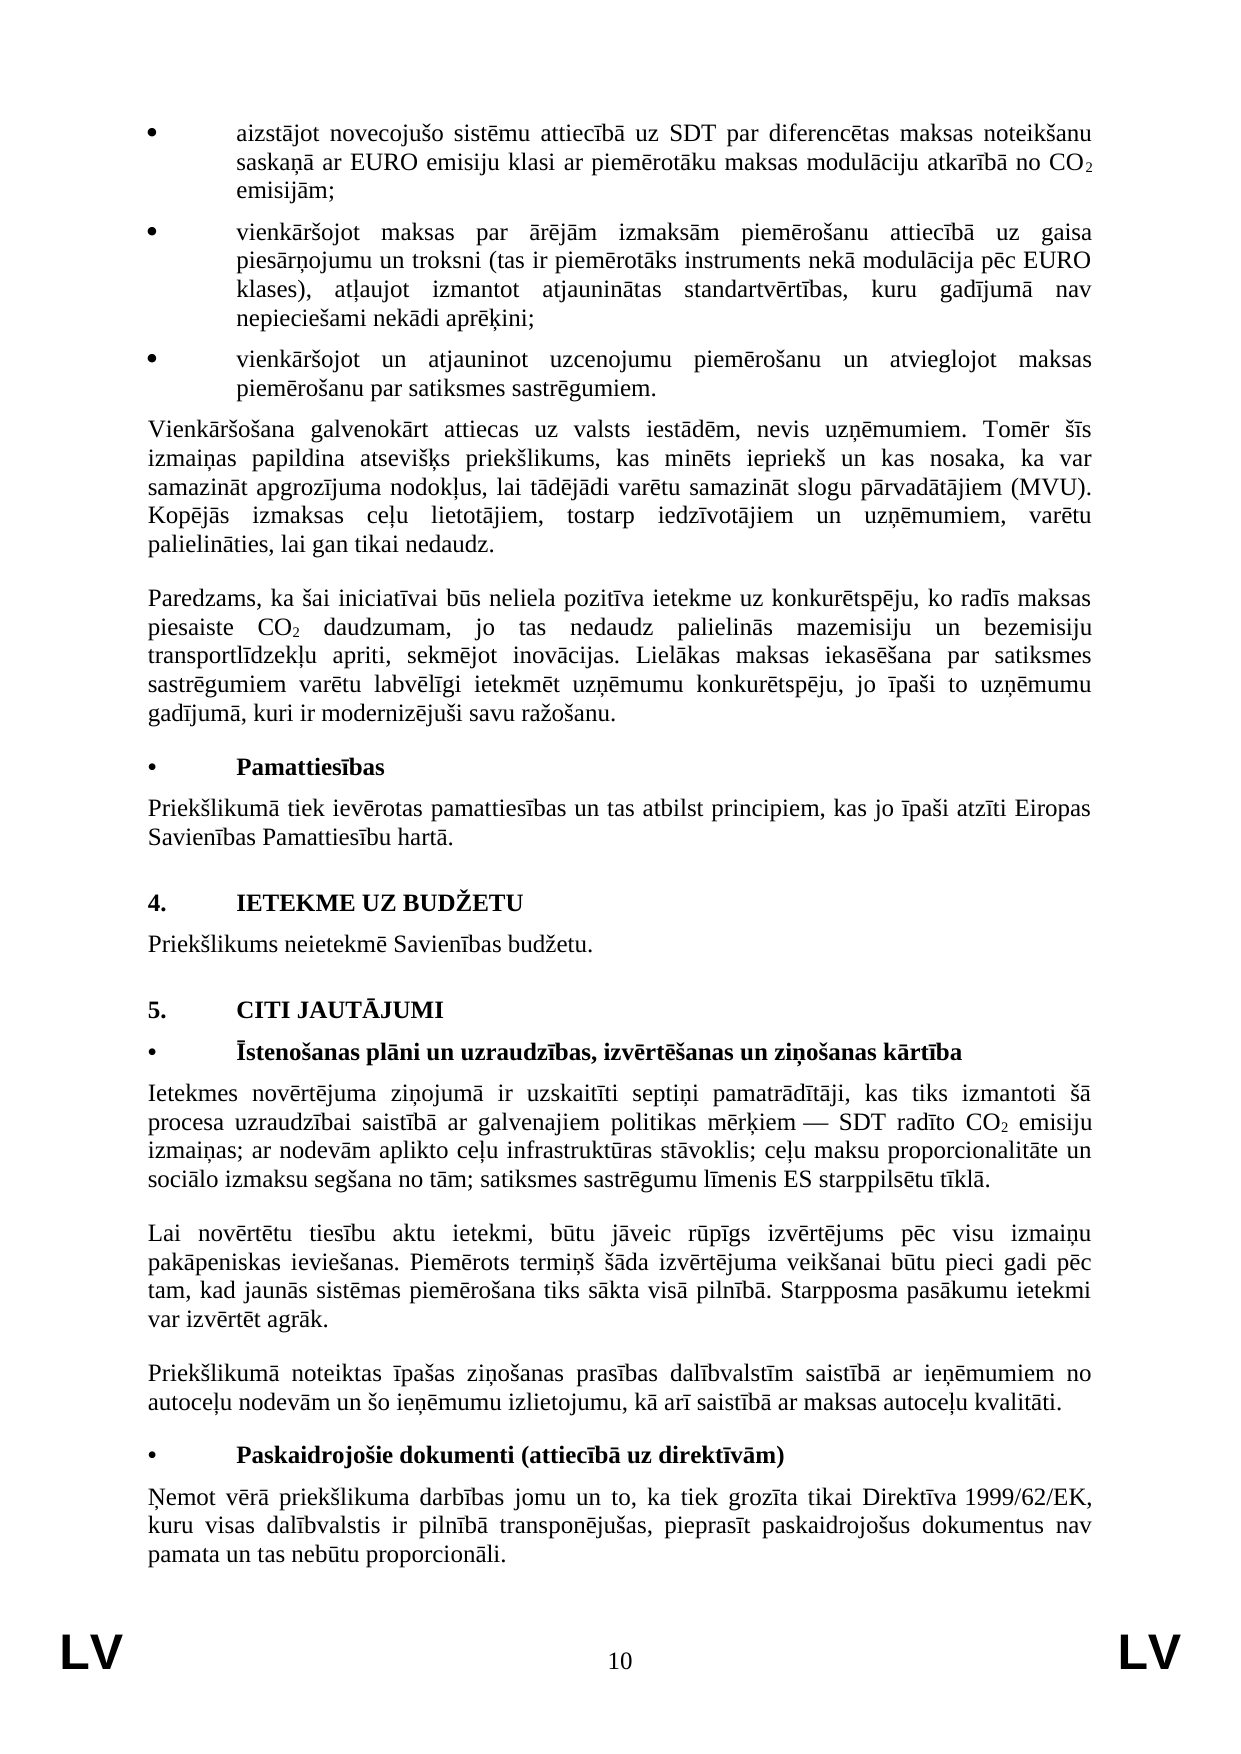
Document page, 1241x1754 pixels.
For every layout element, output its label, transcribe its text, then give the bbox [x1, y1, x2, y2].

text Vienkāršošana galvenokārt attiecas uz valsts iestādēm, nevis uzņēmumiem. Tomēr šīs izmaiņas papildina atsevišķs priekšlikums, kas minēts iepriekš un kas nosaka, ka var samazināt apgrozījuma nodokļus, lai tādējādi varētu samazināt slogu pārvadātājiem (MVU). Kopējās izmaksas ceļu lietotājiem, tostarp iedzīvotājiem un uzņēmumiem, varētu palielināties, lai gan tikai nedaudz. [148, 414, 1093, 558]
text Priekšlikumā noteiktas īpašas ziņošanas prasības dalībvalstīm saistībā ar ieņēmumiem no autoceļu nodevām un šo ieņēmumu izlietojumu, kā arī saistībā ar maksas autoceļu kvalitāti. [148, 1358, 1093, 1416]
list aizstājot novecojušo sistēmu attiecībā uz SDT par diferencētas maksas noteikšanu saskaņā ar EURO emisiju klasi ar piemērotāku maksas modulāciju atkarībā no CO2 emisijām; [148, 118, 1093, 204]
subtitle • Pamattiesības [148, 752, 1093, 781]
list vienkāršojot un atjauninot uzcenojumu piemērošanu un atvieglojot maksas piemērošanu par satiksmes sastrēgumiem. [148, 344, 1093, 402]
subtitle • Paskaidrojošie dokumenti (attiecībā uz direktīvām) [148, 1441, 1093, 1469]
text Lai novērtētu tiesību aktu ietekmi, būtu jāveic rūpīgs izvērtējums pēc visu izmaiņu pakāpeniskas ieviešanas. Piemērots termiņš šāda izvērtējuma veikšanai būtu pieci gadi pēc tam, kad jaunās sistēmas piemērošana tiks sākta visā pilnībā. Starpposma pasākumu ietekmi var izvērtēt agrāk. [148, 1218, 1093, 1333]
text Priekšlikums neietekmē Savienības budžetu. [148, 929, 1093, 958]
text Priekšlikumā tiek ievērotas pamattiesības un tas atbilst principiem, kas jo īpaši atzīti Eiropas Savienības Pamattiesību hartā. [148, 793, 1093, 851]
subtitle • Īstenošanas plāni un uzraudzības, izvērtēšanas un ziņošanas kārtība [148, 1037, 1093, 1066]
subtitle 5. CITI JAUTĀJUMI [148, 996, 1093, 1024]
text Ietekmes novērtējuma ziņojumā ir uzskaitīti septiņi pamatrādītāji, kas tiks izmantoti šā procesa uzraudzībai saistībā ar galvenajiem politikas mērķiem — SDT radīto CO2 emisiju izmaiņas; ar nodevām aplikto ceļu infrastruktūras stāvoklis; ceļu maksu proporcionalitāte un sociālo izmaksu segšana no tām; satiksmes sastrēgumu līmenis ES starppilsētu tīklā. [148, 1078, 1093, 1193]
list vienkāršojot maksas par ārējām izmaksām piemērošanu attiecībā uz gaisa piesārņojumu un troksni (tas ir piemērotāks instruments nekā modulācija pēc EURO klases), atļaujot izmantot atjauninātas standartvērtības, kuru gadījumā nav nepieciešami nekādi aprēķini; [148, 217, 1093, 332]
text Paredzams, ka šai iniciatīvai būs neliela pozitīva ietekme uz konkurētspēju, ko radīs maksas piesaiste CO2 daudzumam, jo tas nedaudz palielinās mazemisiju un bezemisiju transportlīdzekļu apriti, sekmējot inovācijas. Lielākas maksas iekasēšana par satiksmes sastrēgumiem varētu labvēlīgi ietekmēt uzņēmumu konkurētspēju, jo īpaši to uzņēmumu gadījumā, kuri ir modernizējuši savu ražošanu. [148, 583, 1093, 727]
text Ņemot vērā priekšlikuma darbības jomu un to, ka tiek grozīta tikai Direktīva 1999/62/EK, kuru visas dalībvalstis ir pilnībā transponējušas, pieprasīt paskaidrojošus dokumentus nav pamata un tas nebūtu proporcionāli. [148, 1482, 1093, 1568]
subtitle 4. IETEKME UZ BUDŽETU [148, 888, 1093, 917]
